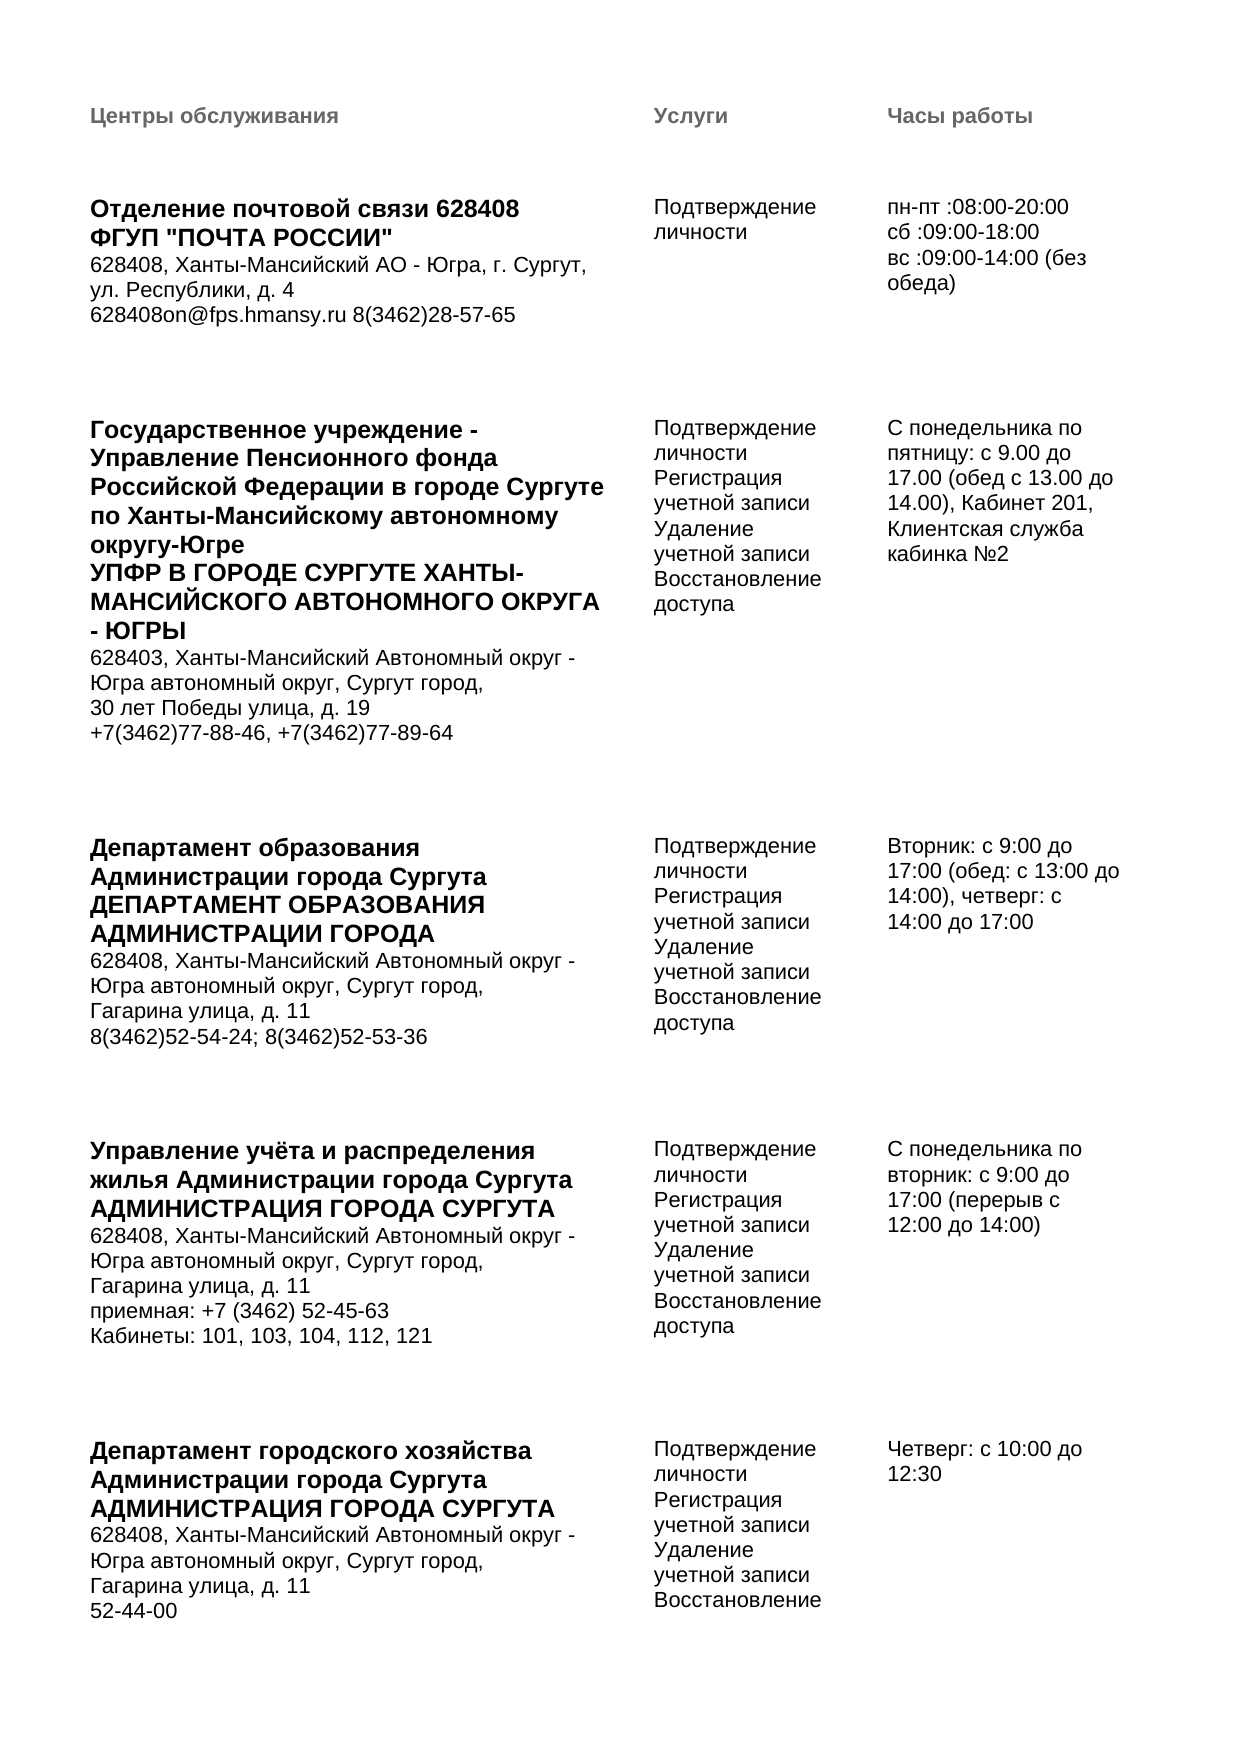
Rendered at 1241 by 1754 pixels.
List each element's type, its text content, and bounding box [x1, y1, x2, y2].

table_cell Департамент образования Администрации города Сургута ДЕПАРТАМЕНТ ОБРАЗОВАНИЯ АДМИНИСТРАЦИИ ГОРОДА 628408, Ханты-Мансийский Автономный округ - Югра автономный округ, Сургут город, Гагарина улица, д. 11 8(3462)52-54-24; 8(3462)52-53-36 [45, 789, 654, 1092]
table_header Центры обслуживания [45, 75, 654, 150]
table_cell С понедельника по пятницу: с 9.00 до 17.00 (обед с 13.00 до 14.00), Кабинет 201, Клиентская служба кабинка №2 [887, 371, 1168, 789]
table_cell Четверг: с 10:00 до 12:30 [887, 1392, 1168, 1667]
table_cell Управление учёта и распределения жилья Администрации города Сургута АДМИНИСТРАЦИЯ ГОРОДА СУРГУТА 628408, Ханты-Мансийский Автономный округ - Югра автономный округ, Сургут город, Гагарина улица, д. 11 приемная: +7 (3462) 52-45-63 Кабинеты: 101, 103, 104, 112, 121 [45, 1093, 654, 1392]
table_cell С понедельника по вторник: с 9:00 до 17:00 (перерыв с 12:00 до 14:00) [887, 1093, 1168, 1392]
table_cell пн-пт :08:00-20:00 сб :09:00-18:00 вс :09:00-14:00 (без обеда) [887, 150, 1168, 371]
table_header Услуги [654, 75, 887, 150]
table_cell Вторник: с 9:00 до 17:00 (обед: с 13:00 до 14:00), четверг: с 14:00 до 17:00 [887, 789, 1168, 1092]
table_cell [45, 1392, 654, 1667]
table_cell Подтверждение личности Регистрация учетной записи Удаление учетной записи Восстановление доступа [654, 789, 887, 1092]
table_cell Подтверждение личности Регистрация учетной записи Удаление учетной записи Восстановление доступа [654, 371, 887, 789]
table_header Часы работы [887, 75, 1168, 150]
table_cell Государственное учреждение - Управление Пенсионного фонда Российской Федерации в городе Сургуте по Ханты-Мансийскому автономному округу-Югре УПФР В ГОРОДЕ СУРГУТЕ ХАНТЫ-МАНСИЙСКОГО АВТОНОМНОГО ОКРУГА - ЮГРЫ 628403, Ханты-Мансийский Автономный округ - Югра автономный округ, Сургут город, 30 лет Победы улица, д. 19 +7(3462)77-88-46, +7(3462)77-89-64 [45, 371, 654, 789]
table_cell Подтверждение личности [654, 150, 887, 371]
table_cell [654, 1392, 887, 1667]
table_cell Подтверждение личности Регистрация учетной записи Удаление учетной записи Восстановление доступа [654, 1093, 887, 1392]
table_cell Отделение почтовой связи 628408 ФГУП "ПОЧТА РОССИИ" 628408, Ханты-Мансийский АО - Югра, г. Сургут, ул. Республики, д. 4 628408on@fps.hmansy.ru 8(3462)28-57-65 [45, 150, 654, 371]
